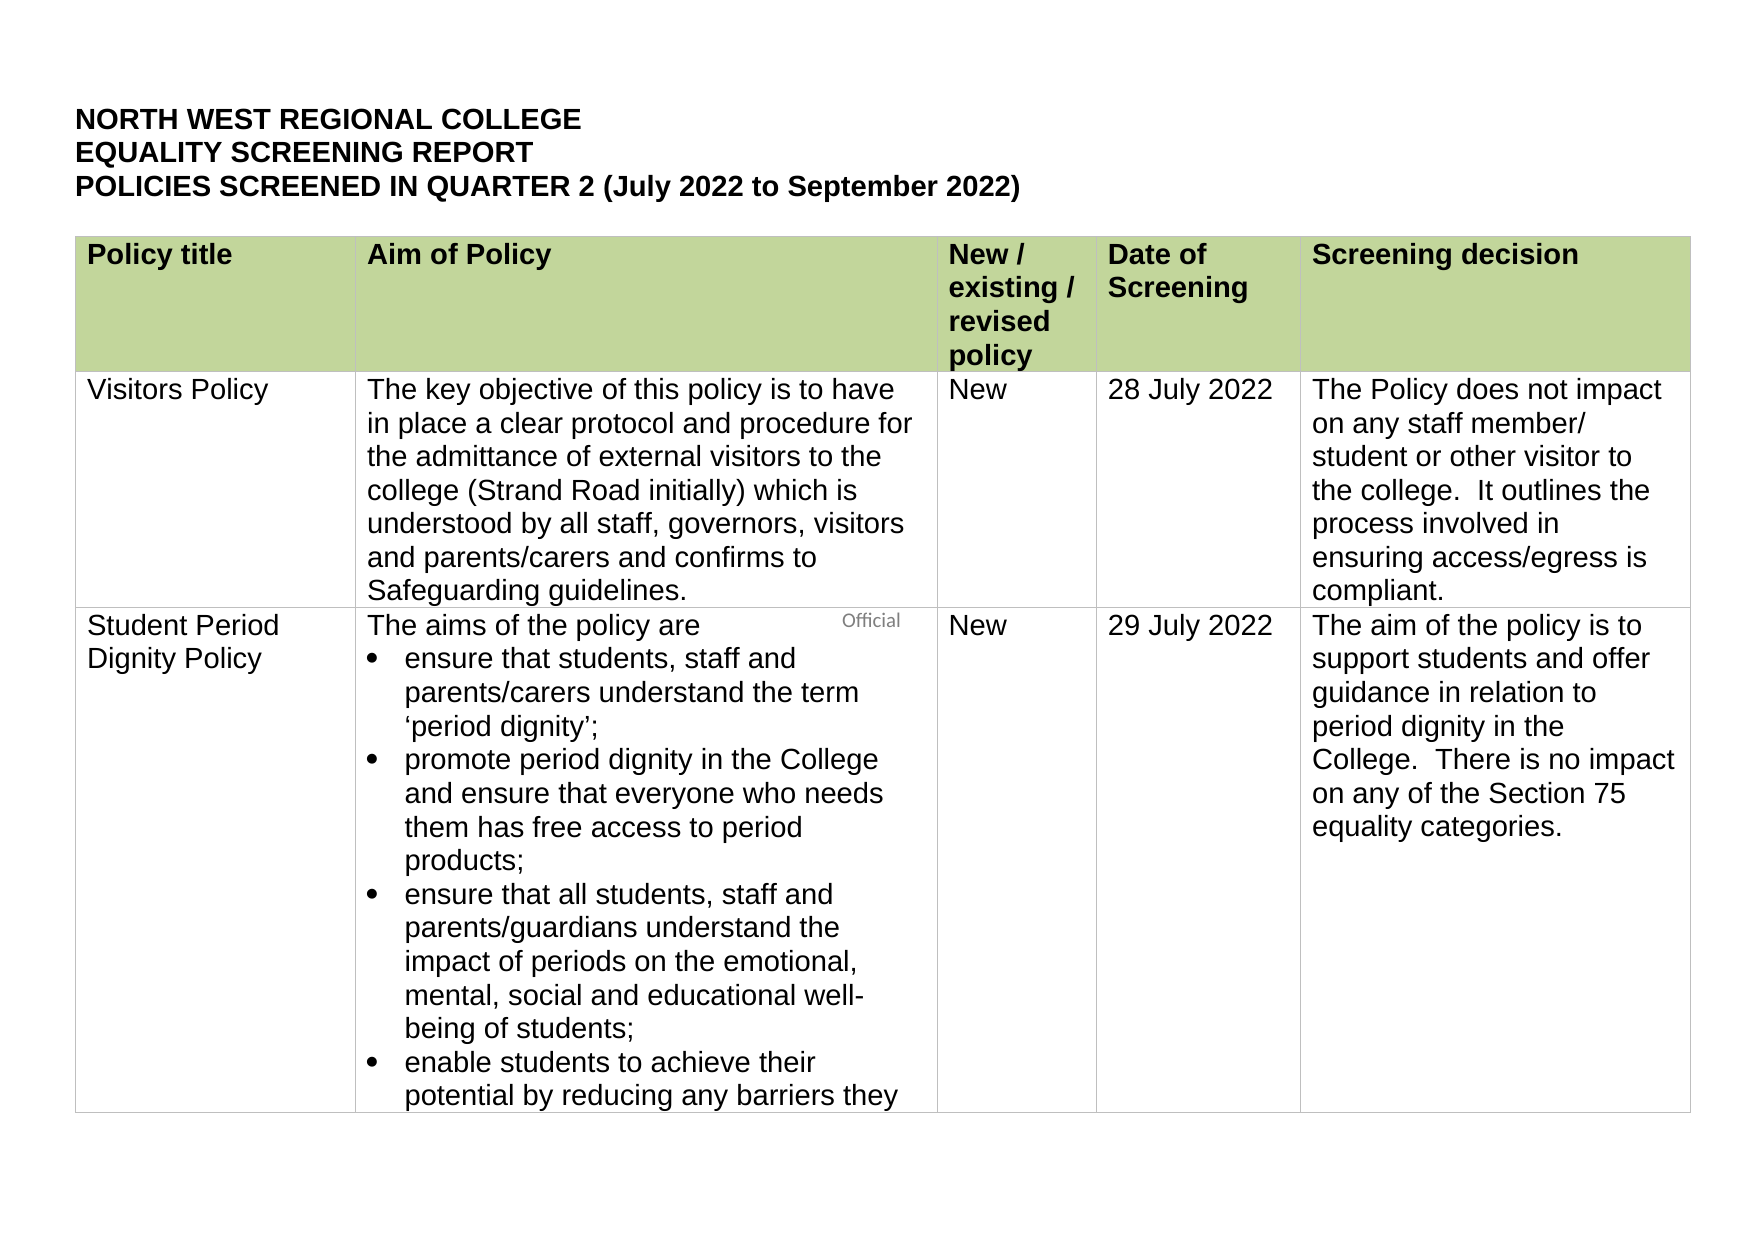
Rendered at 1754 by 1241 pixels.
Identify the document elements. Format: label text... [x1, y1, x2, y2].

table_header New / existing / revised policy [938, 237, 1096, 371]
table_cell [1301, 608, 1690, 1112]
text NORTH WEST REGIONAL COLLEGE [75, 102, 1679, 135]
table_header Date of Screening [1097, 237, 1300, 371]
table_header Screening decision [1301, 237, 1690, 371]
table_cell New [938, 608, 1096, 1112]
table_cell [356, 608, 937, 1112]
table_cell The key objective of this policy is to have in place a clear protocol and procedure for the admittance of external visitors to the college (Strand Road initially) which is understood by all staff, governors, visitors and parents/carers and confirms to Safeguarding guidelines. [356, 372, 937, 607]
table_cell Student Period Dignity Policy [76, 608, 355, 1112]
table_header Aim of Policy [356, 237, 937, 371]
table_header Policy title [76, 237, 355, 371]
table_cell New [938, 372, 1096, 607]
text EQUALITY SCREENING REPORT [75, 135, 1679, 169]
table_cell 29 July 2022 [1097, 608, 1300, 1112]
table_cell The Policy does not impact on any staff member/ student or other visitor to the college. It outlines the process involved in ensuring access/egress is compliant. [1301, 372, 1690, 607]
table_cell Visitors Policy [76, 372, 355, 607]
text POLICIES SCREENED IN QUARTER 2 (July 2022 to September 2022) [75, 169, 1679, 202]
table_cell 28 July 2022 [1097, 372, 1300, 607]
